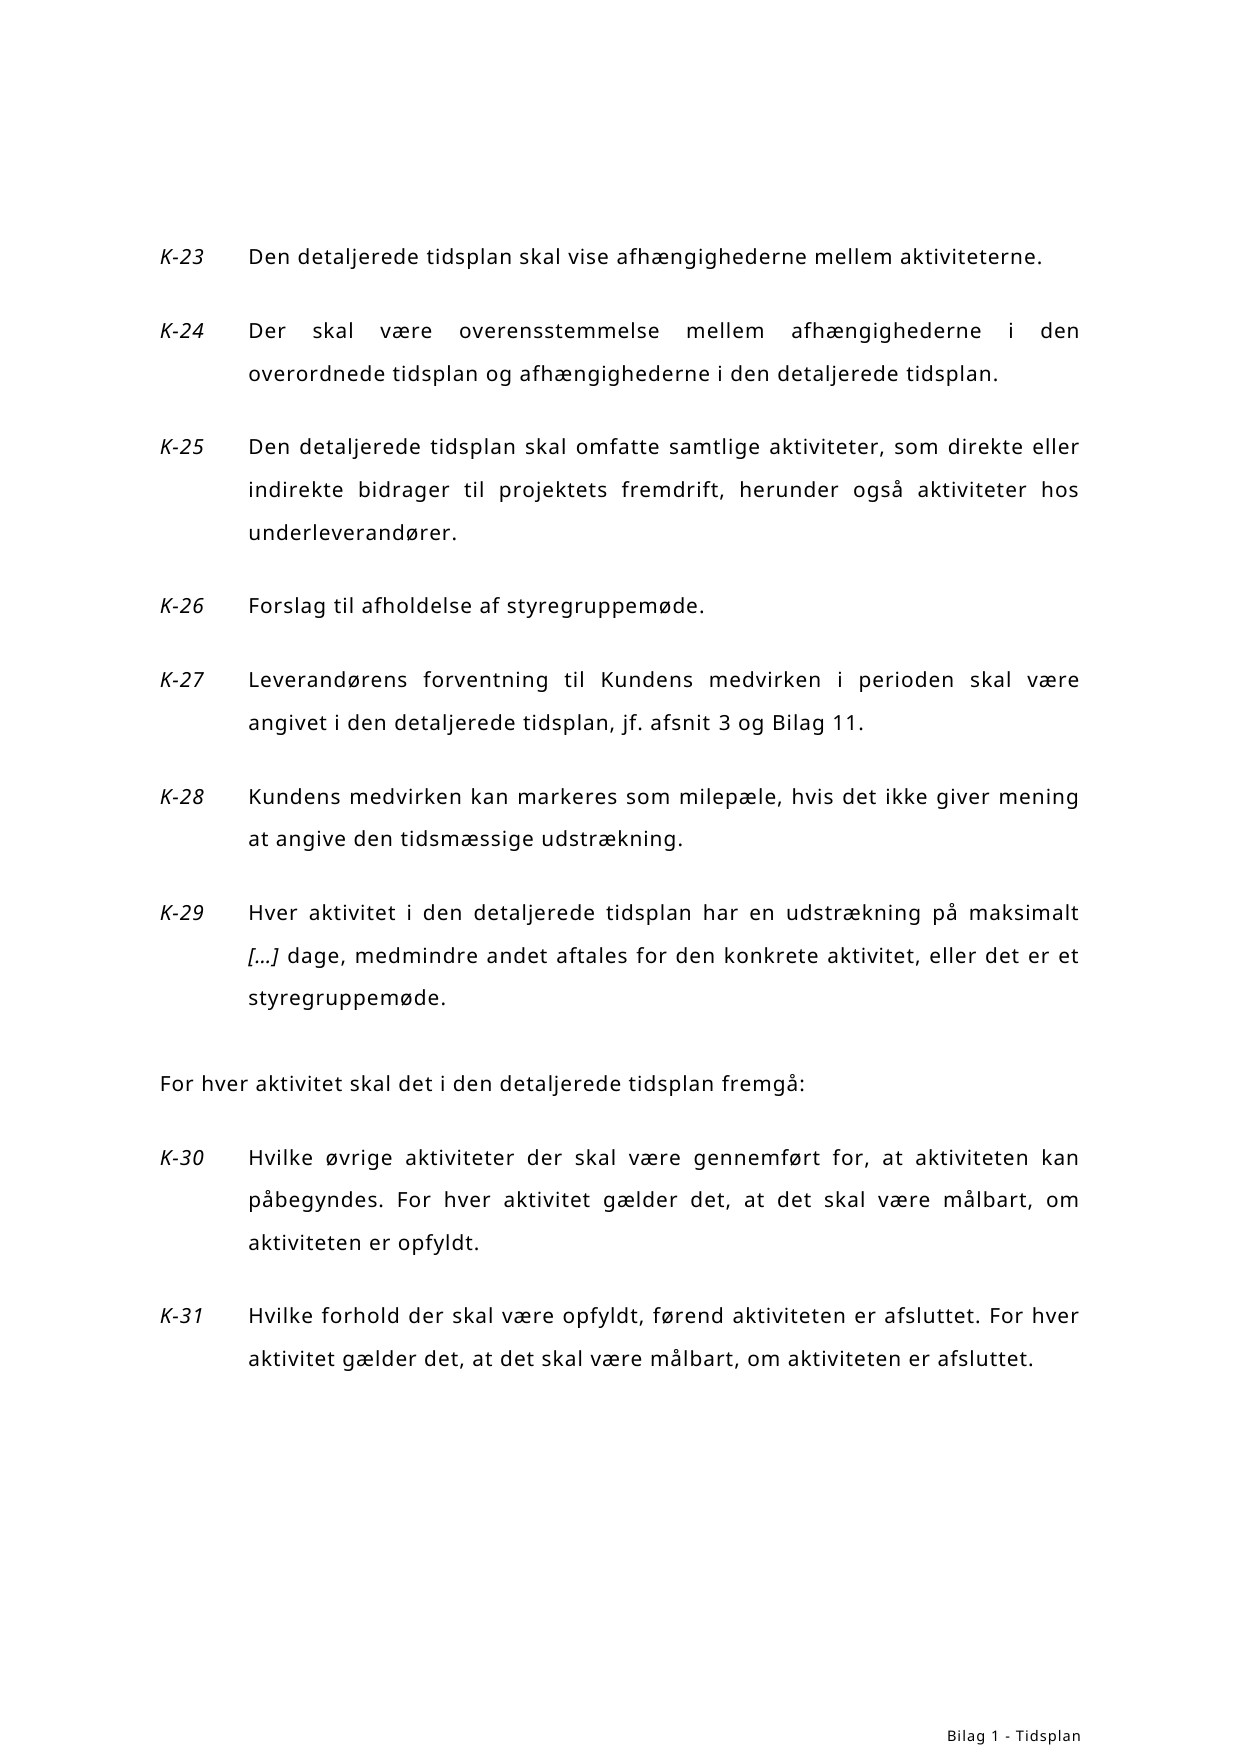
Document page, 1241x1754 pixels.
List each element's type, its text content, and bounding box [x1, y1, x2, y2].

list Hver aktivitet i den detaljerede tidsplan har en udstrækning på maksimalt […] dage, medmindre andet aftales for den konkrete aktivitet, eller det er et styregruppemøde. [159, 898, 1081, 1012]
list Hvilke øvrige aktiviteter der skal være gennemført for, at aktiviteten kan påbegyndes. For hver aktivitet gælder det, at det skal være målbart, om aktiviteten er opfyldt. [159, 1143, 1081, 1256]
text For hver aktivitet skal det i den detaljerede tidsplan fremgå: [159, 1069, 1081, 1097]
list Der skal være overensstemmelse mellem afhængighederne i den overordnede tidsplan og afhængighederne i den detaljerede tidsplan. [159, 316, 1081, 387]
list Den detaljerede tidsplan skal omfatte samtlige aktiviteter, som direkte eller indirekte bidrager til projektets fremdrift, herunder også aktiviteter hos underleverandører. [159, 432, 1081, 546]
list Forslag til afholdelse af styregruppemøde. [159, 592, 1081, 620]
list Hvilke forhold der skal være opfyldt, førend aktiviteten er afsluttet. For hver aktivitet gælder det, at det skal være målbart, om aktiviteten er afsluttet. [159, 1302, 1081, 1373]
list Leverandørens forventning til Kundens medvirken i perioden skal være angivet i den detaljerede tidsplan, jf. afsnit ‎3 og Bilag 11. [159, 665, 1081, 736]
list Den detaljerede tidsplan skal vise afhængighederne mellem aktiviteterne. [159, 242, 1081, 271]
list Kundens medvirken kan markeres som milepæle, hvis det ikke giver mening at angive den tidsmæssige udstrækning. [159, 782, 1081, 853]
